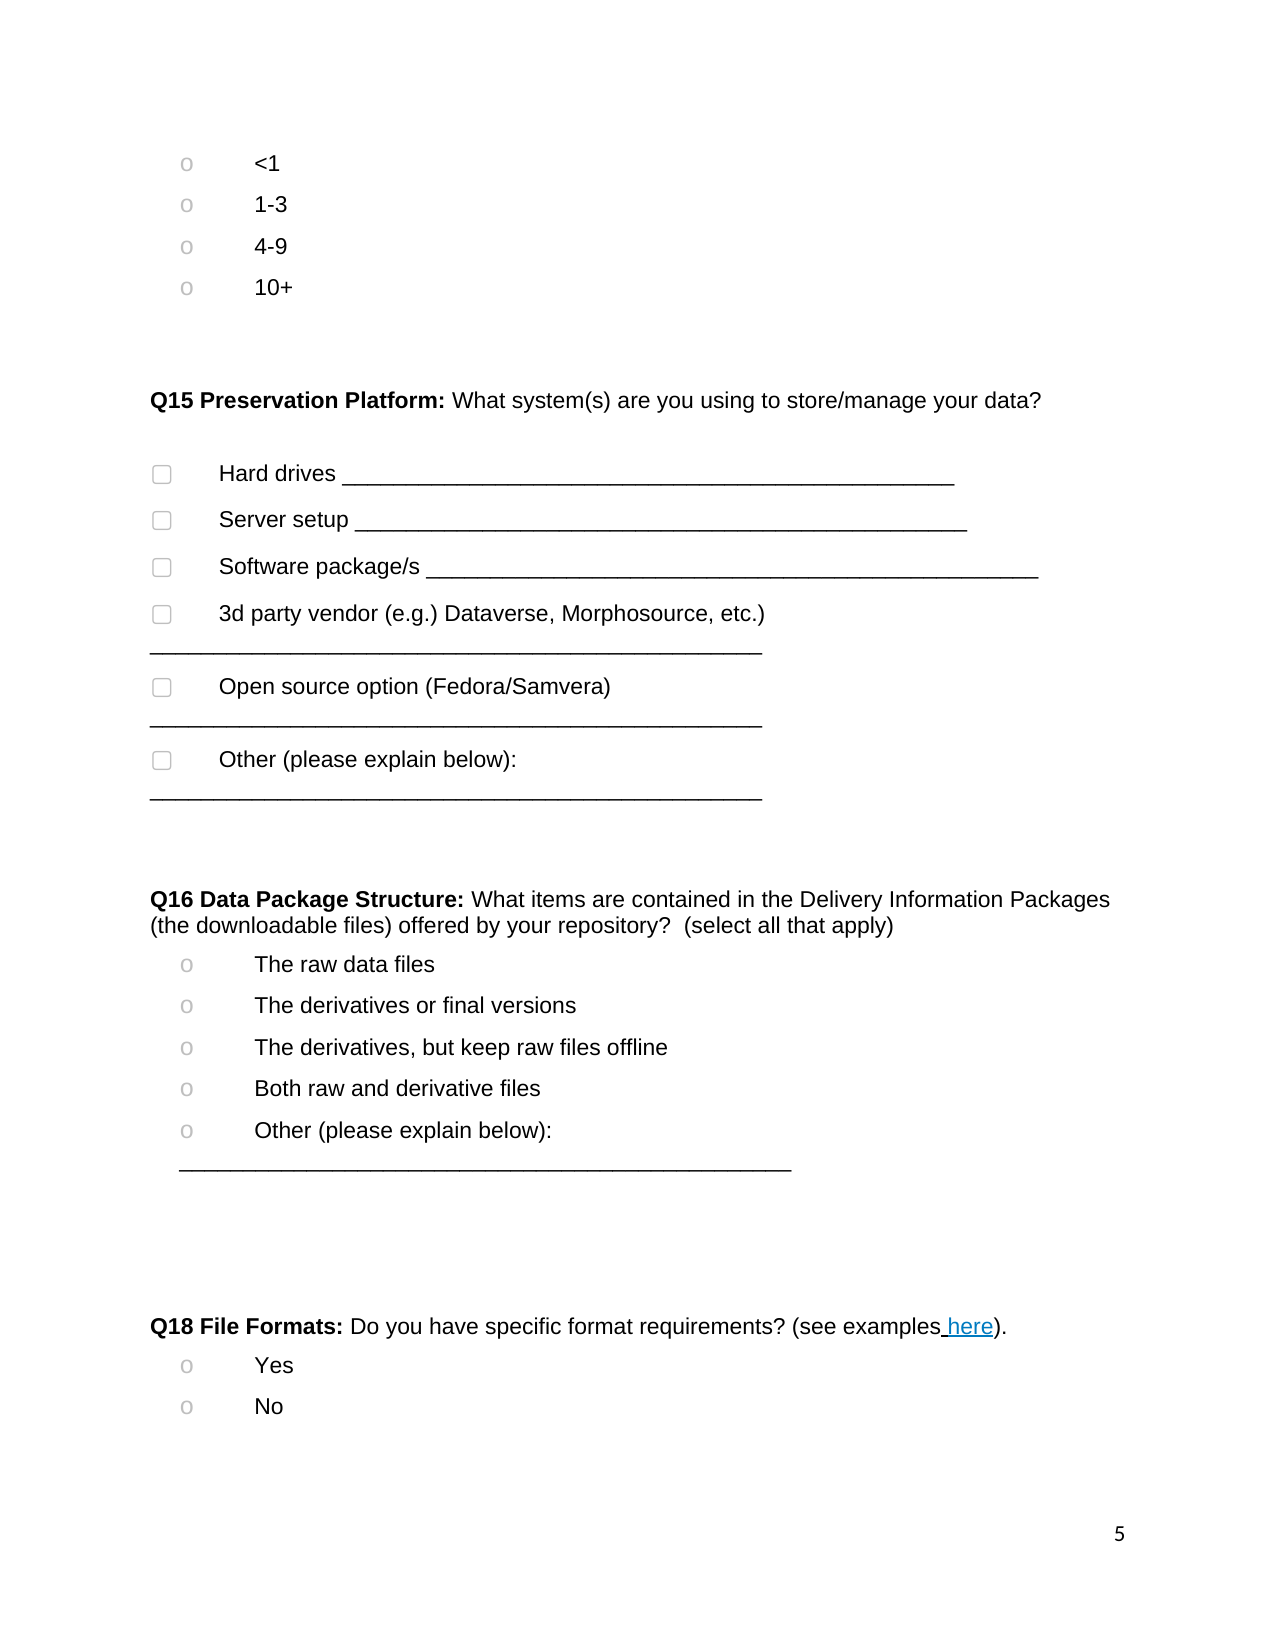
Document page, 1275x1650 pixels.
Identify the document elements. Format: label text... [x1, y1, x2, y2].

text o <1 [179, 150, 1125, 179]
text o The derivatives, but keep raw files offline [179, 1034, 1125, 1063]
text o 10+ [179, 274, 1125, 303]
text o Both raw and derivative files [179, 1075, 1125, 1104]
text ▢ Server setup ________________________________________________ [150, 501, 1125, 535]
text Q16 Data Package Structure: What items are contained in the Delivery Information Packages (the downloadable files) offered by your repository? (select all that apply) [150, 886, 1125, 938]
text o The raw data files [179, 951, 1125, 980]
text o 1-3 [179, 191, 1125, 220]
text ▢ Open source option (Fedora/Samvera) ________________________________________________ [150, 668, 1125, 728]
text o No [179, 1393, 1125, 1422]
text Q15 Preservation Platform: What system(s) are you using to store/manage your data? [150, 387, 1125, 414]
text ▢ Hard drives ________________________________________________ [150, 454, 1125, 488]
text ▢ Other (please explain below): ________________________________________________ [150, 741, 1125, 801]
text o Yes [179, 1352, 1125, 1381]
text ▢ 3d party vendor (e.g.) Dataverse, Morphosource, etc.) ________________________________________________ [150, 594, 1125, 655]
text Q18 File Formats: Do you have specific format requirements? (see examples here). [150, 1313, 1125, 1339]
text ▢ Software package/s ________________________________________________ [150, 548, 1125, 582]
text o Other (please explain below): ________________________________________________ [179, 1117, 1125, 1172]
text o The derivatives or final versions [179, 992, 1125, 1021]
text o 4-9 [179, 233, 1125, 262]
